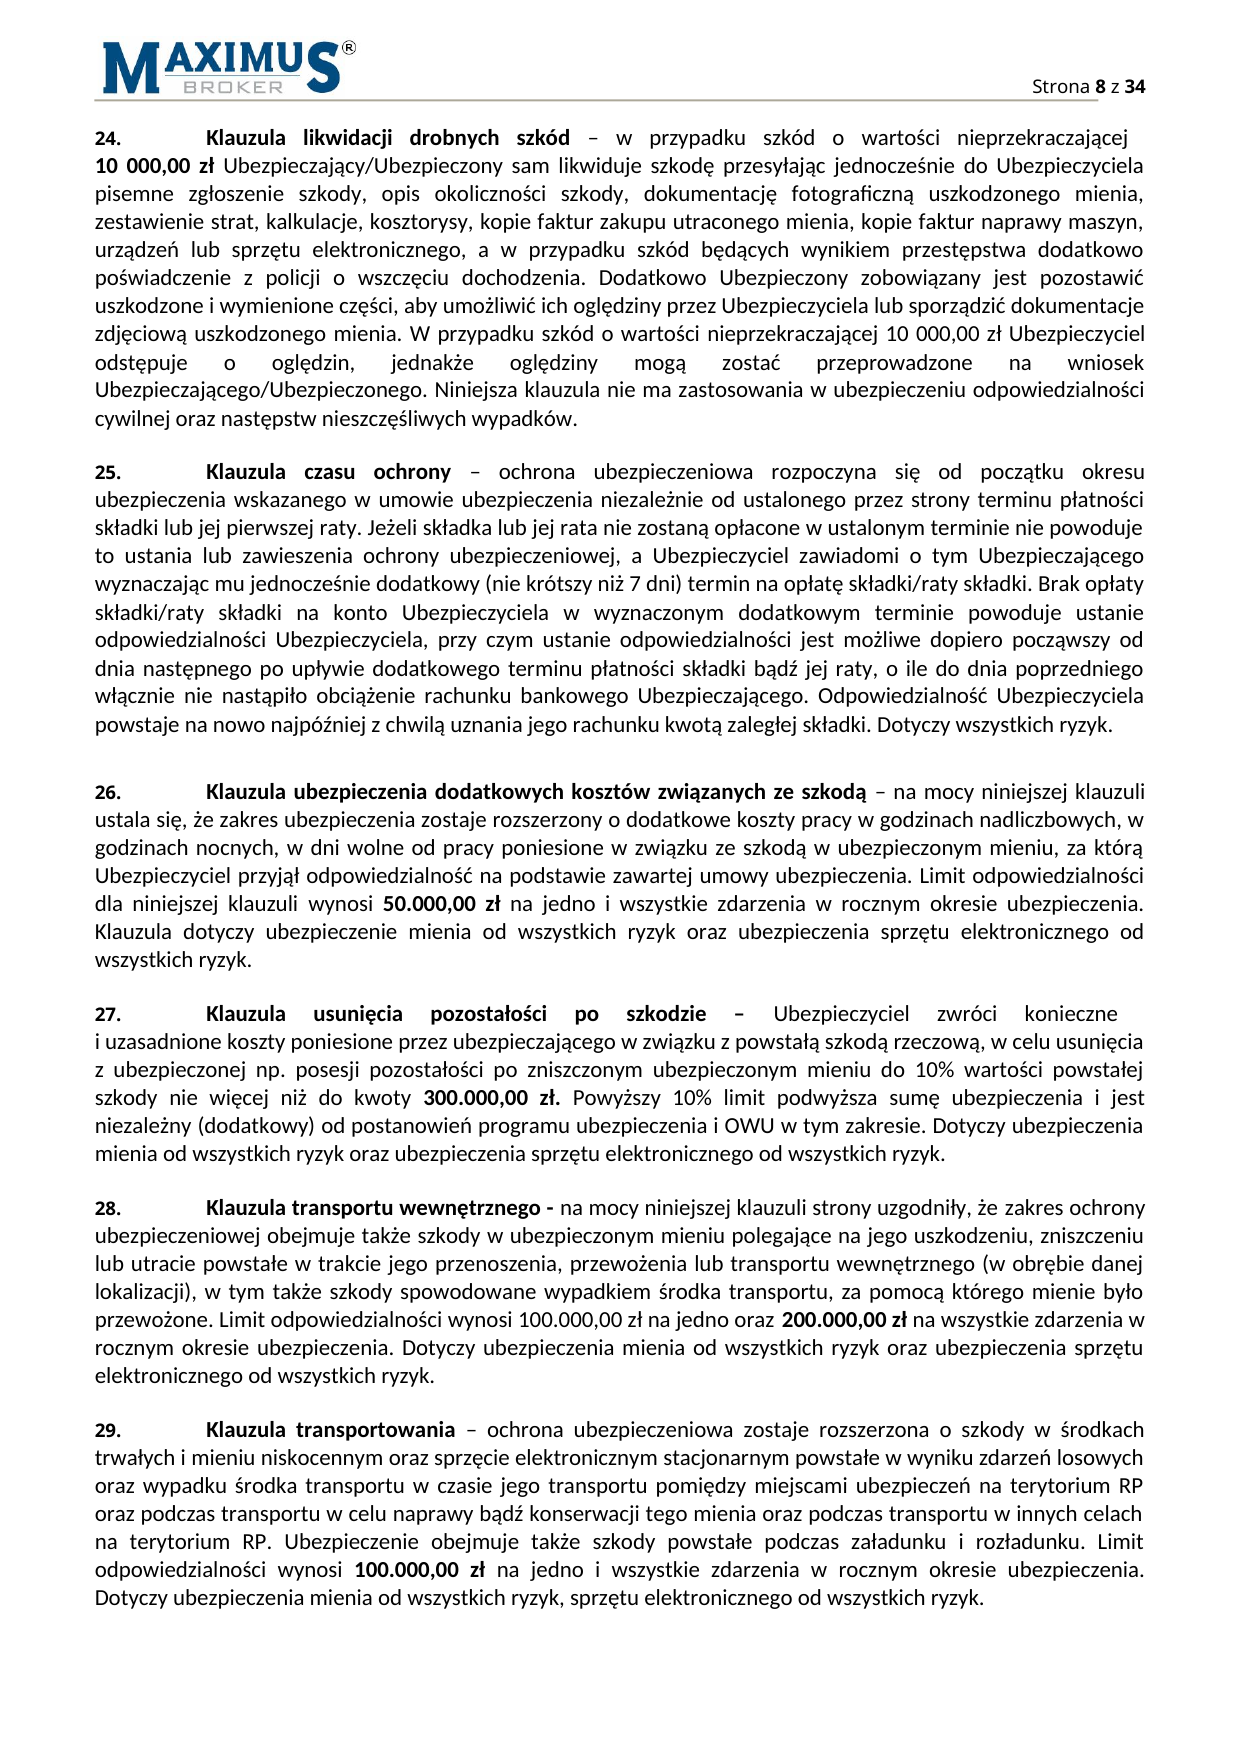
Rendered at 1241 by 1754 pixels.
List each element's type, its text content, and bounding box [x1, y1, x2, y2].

list Klauzula likwidacji drobnych szkód – w przypadku szkód o wartości nieprzekraczającej 10 000,00 zł Ubezpieczający/Ubezpieczony sam likwiduje szkodę przesyłając jednocześnie do Ubezpieczyciela pisemne zgłoszenie szkody, opis okoliczności szkody, dokumentację fotograficzną uszkodzonego mienia, zestawienie strat, kalkulacje, kosztorysy, kopie faktur zakupu utraconego mienia, kopie faktur naprawy maszyn, urządzeń lub sprzętu elektronicznego, a w przypadku szkód będących wynikiem przestępstwa dodatkowo poświadczenie z policji o wszczęciu dochodzenia. Dodatkowo Ubezpieczony zobowiązany jest pozostawić uszkodzone i wymienione części, aby umożliwić ich oględziny przez Ubezpieczyciela lub sporządzić dokumentacje zdjęciową uszkodzonego mienia. W przypadku szkód o wartości nieprzekraczającej 10 000,00 zł Ubezpieczyciel odstępuje o oględzin, jednakże oględziny mogą zostać przeprowadzone na wniosek Ubezpieczającego/Ubezpieczonego. Niniejsza klauzula nie ma zastosowania w ubezpieczeniu odpowiedzialności cywilnej oraz następstw nieszczęśliwych wypadków. [94, 123, 1146, 432]
list Klauzula transportu wewnętrznego - na mocy niniejszej klauzuli strony uzgodniły, że zakres ochrony ubezpieczeniowej obejmuje także szkody w ubezpieczonym mieniu polegające na jego uszkodzeniu, zniszczeniu lub utracie powstałe w trakcie jego przenoszenia, przewożenia lub transportu wewnętrznego (w obrębie danej lokalizacji), w tym także szkody spowodowane wypadkiem środka transportu, za pomocą którego mienie było przewożone. Limit odpowiedzialności wynosi 100.000,00 zł na jedno oraz 200.000,00 zł na wszystkie zdarzenia w rocznym okresie ubezpieczenia. Dotyczy ubezpieczenia mienia od wszystkich ryzyk oraz ubezpieczenia sprzętu elektronicznego od wszystkich ryzyk. [94, 1193, 1146, 1389]
list Klauzula ubezpieczenia dodatkowych kosztów związanych ze szkodą – na mocy niniejszej klauzuli ustala się, że zakres ubezpieczenia zostaje rozszerzony o dodatkowe koszty pracy w godzinach nadliczbowych, w godzinach nocnych, w dni wolne od pracy poniesione w związku ze szkodą w ubezpieczonym mieniu, za którą Ubezpieczyciel przyjął odpowiedzialność na podstawie zawartej umowy ubezpieczenia. Limit odpowiedzialności dla niniejszej klauzuli wynosi 50.000,00 zł na jedno i wszystkie zdarzenia w rocznym okresie ubezpieczenia. Klauzula dotyczy ubezpieczenie mienia od wszystkich ryzyk oraz ubezpieczenia sprzętu elektronicznego od wszystkich ryzyk. [94, 777, 1146, 973]
list Klauzula usunięcia pozostałości po szkodzie – Ubezpieczyciel zwróci konieczne i uzasadnione koszty poniesione przez ubezpieczającego w związku z powstałą szkodą rzeczową, w celu usunięcia z ubezpieczonej np. posesji pozostałości po zniszczonym ubezpieczonym mieniu do 10% wartości powstałej szkody nie więcej niż do kwoty 300.000,00 zł. Powyższy 10% limit podwyższa sumę ubezpieczenia i jest niezależny (dodatkowy) od postanowień programu ubezpieczenia i OWU w tym zakresie. Dotyczy ubezpieczenia mienia od wszystkich ryzyk oraz ubezpieczenia sprzętu elektronicznego od wszystkich ryzyk. [94, 999, 1146, 1167]
list Klauzula czasu ochrony – ochrona ubezpieczeniowa rozpoczyna się od początku okresu ubezpieczenia wskazanego w umowie ubezpieczenia niezależnie od ustalonego przez strony terminu płatności składki lub jej pierwszej raty. Jeżeli składka lub jej rata nie zostaną opłacone w ustalonym terminie nie powoduje to ustania lub zawieszenia ochrony ubezpieczeniowej, a Ubezpieczyciel zawiadomi o tym Ubezpieczającego wyznaczając mu jednocześnie dodatkowy (nie krótszy niż 7 dni) termin na opłatę składki/raty składki. Brak opłaty składki/raty składki na konto Ubezpieczyciela w wyznaczonym dodatkowym terminie powoduje ustanie odpowiedzialności Ubezpieczyciela, przy czym ustanie odpowiedzialności jest możliwe dopiero począwszy od dnia następnego po upływie dodatkowego terminu płatności składki bądź jej raty, o ile do dnia poprzedniego włącznie nie nastąpiło obciążenie rachunku bankowego Ubezpieczającego. Odpowiedzialność Ubezpieczyciela powstaje na nowo najpóźniej z chwilą uznania jego rachunku kwotą zaległej składki. Dotyczy wszystkich ryzyk. [94, 457, 1146, 738]
picture [97, 36, 362, 98]
list Klauzula transportowania – ochrona ubezpieczeniowa zostaje rozszerzona o szkody w środkach trwałych i mieniu niskocennym oraz sprzęcie elektronicznym stacjonarnym powstałe w wyniku zdarzeń losowych oraz wypadku środka transportu w czasie jego transportu pomiędzy miejscami ubezpieczeń na terytorium RP oraz podczas transportu w celu naprawy bądź konserwacji tego mienia oraz podczas transportu w innych celach na terytorium RP. Ubezpieczenie obejmuje także szkody powstałe podczas załadunku i rozładunku. Limit odpowiedzialności wynosi 100.000,00 zł na jedno i wszystkie zdarzenia w rocznym okresie ubezpieczenia. Dotyczy ubezpieczenia mienia od wszystkich ryzyk, sprzętu elektronicznego od wszystkich ryzyk. [94, 1415, 1146, 1611]
